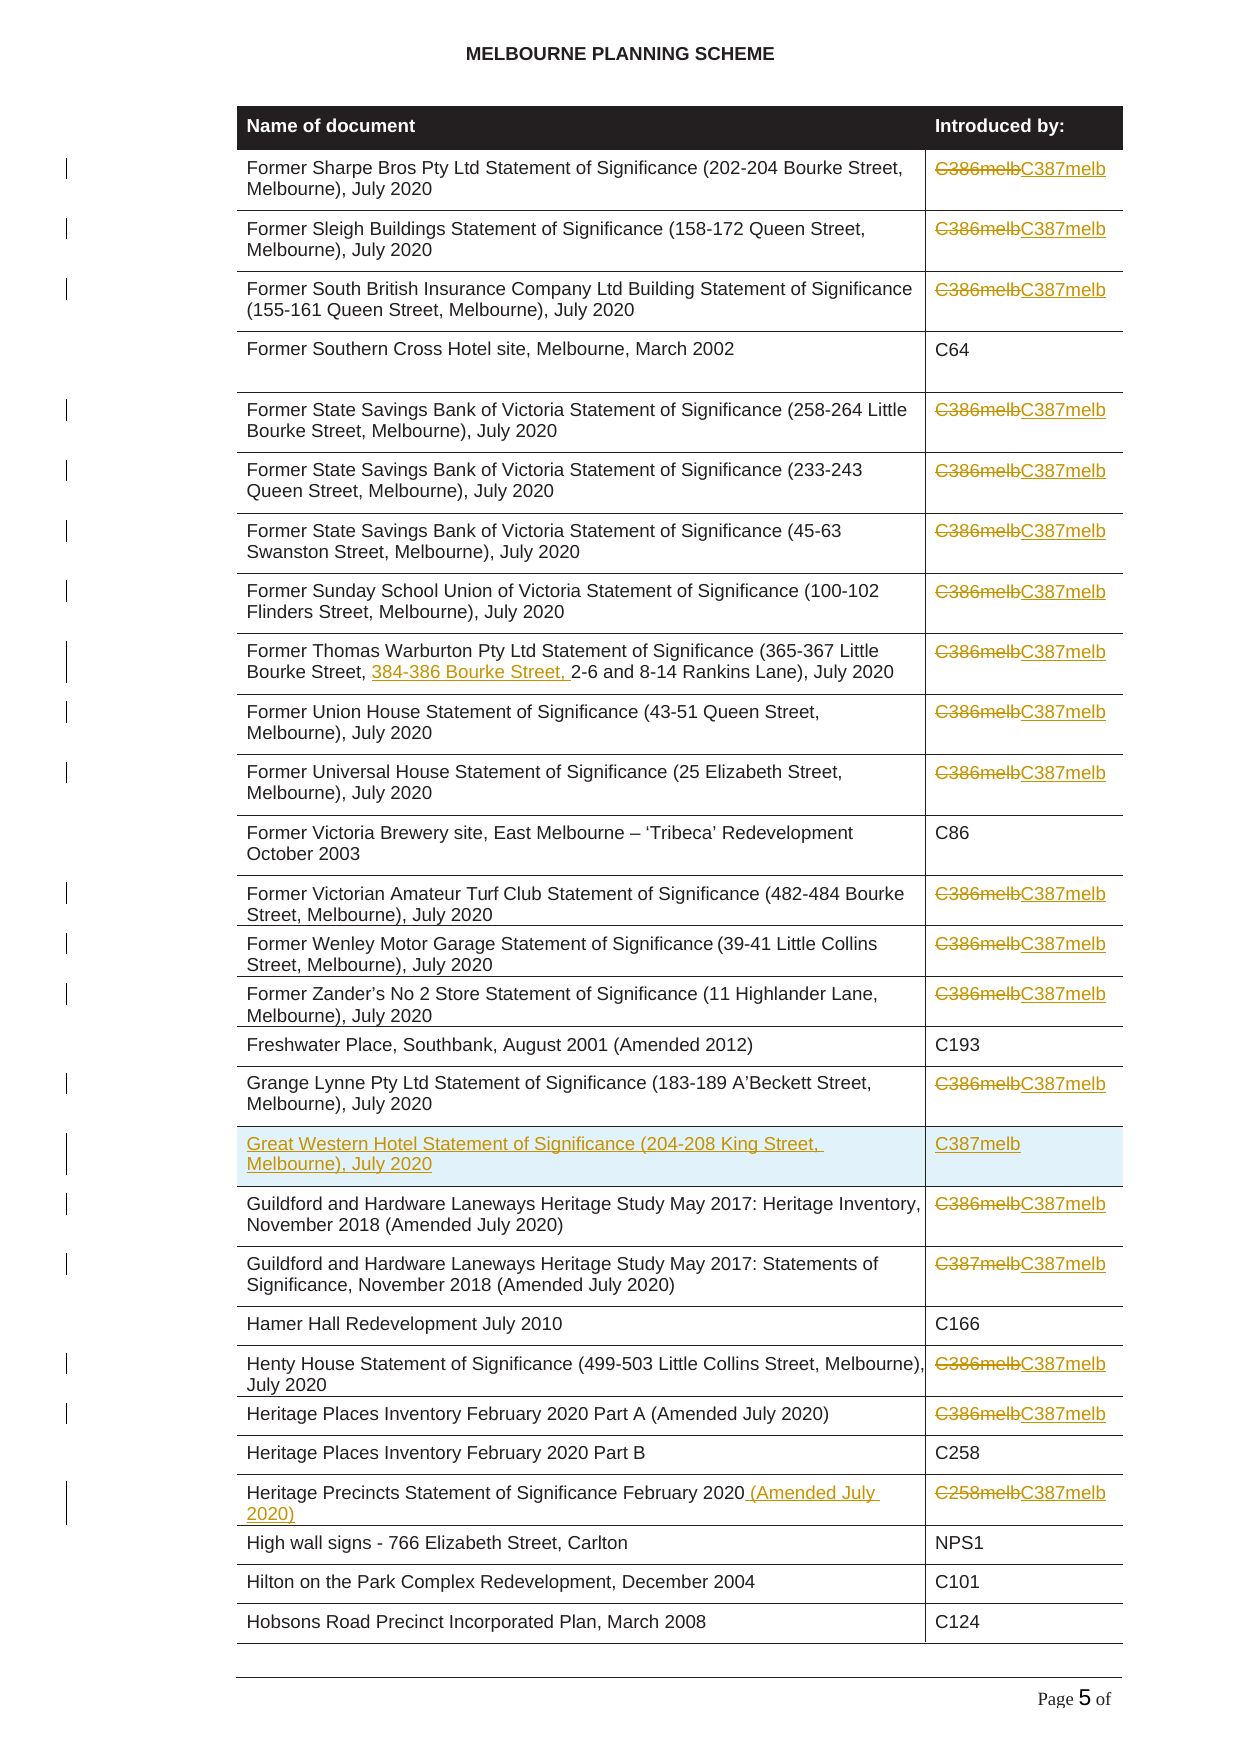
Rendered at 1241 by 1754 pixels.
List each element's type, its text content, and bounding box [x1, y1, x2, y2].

table_cell Former Union House Statement of Significance (43-51 Queen Street, Melbourne), July 2020 [237, 695, 925, 754]
table_cell High wall signs - 766 Elizabeth Street, Carlton [237, 1526, 925, 1564]
table_cell [926, 695, 1123, 754]
table_cell Former Sharpe Bros Pty Ltd Statement of Significance (202-204 Bourke Street, Melbourne), July 2020 [237, 150, 925, 210]
table_cell [926, 574, 1123, 633]
table_cell Former Universal House Statement of Significance (25 Elizabeth Street, Melbourne), July 2020 [237, 755, 925, 814]
table_cell [926, 1247, 1123, 1306]
table_cell Guildford and Hardware Laneways Heritage Study May 2017: Heritage Inventory, November 2018 (Amended July 2020) [237, 1187, 925, 1246]
table_cell Heritage Places Inventory February 2020 Part B [237, 1436, 925, 1474]
table_cell Former Sleigh Buildings Statement of Significance (158-172 Queen Street, Melbourne), July 2020 [237, 211, 925, 271]
table_cell [926, 876, 1123, 925]
table_cell [926, 634, 1123, 694]
table_cell C166 [926, 1307, 1123, 1345]
table_cell [926, 453, 1123, 512]
table_cell [926, 1397, 1123, 1435]
table_cell Former Southern Cross Hotel site, Melbourne, March 2002 [237, 332, 925, 392]
table_cell Former Sunday School Union of Victoria Statement of Significance (100-102 Flinders Street, Melbourne), July 2020 [237, 574, 925, 633]
table_header Name of document Introduced by: [237, 106, 1123, 150]
table_cell [926, 926, 1123, 976]
table_cell [926, 1346, 1123, 1396]
table_cell [926, 514, 1123, 573]
table_cell [926, 150, 1123, 210]
table_cell Freshwater Place, Southbank, August 2001 (Amended 2012) [237, 1027, 925, 1066]
table_cell Former South British Insurance Company Ltd Building Statement of Significance (155-161 Queen Street, Melbourne), July 2020 [237, 272, 925, 331]
table_cell C64 [926, 332, 1123, 392]
table_cell Former Zander’s No 2 Store Statement of Significance (11 Highlander Lane, Melbourne), July 2020 [237, 977, 925, 1026]
table_cell [926, 272, 1123, 331]
table_cell Former Thomas Warburton Pty Ltd Statement of Significance (365-367 Little Bourke Street, 2-6 and 8-14 Rankins Lane), July 2020 [237, 634, 925, 694]
table_cell Hobsons Road Precinct Incorporated Plan, March 2008 [237, 1604, 925, 1642]
table_cell [926, 211, 1123, 271]
table_cell C101 [926, 1565, 1123, 1603]
table_cell Hamer Hall Redevelopment July 2010 [237, 1307, 925, 1345]
table_cell [926, 977, 1123, 1026]
table_cell [926, 1187, 1123, 1246]
table_cell Former State Savings Bank of Victoria Statement of Significance (233-243 Queen Street, Melbourne), July 2020 [237, 453, 925, 512]
table_cell C124 [926, 1604, 1123, 1642]
table_cell Former Victorian Amateur Turf Club Statement of Significance (482-484 Bourke Street, Melbourne), July 2020 [237, 876, 925, 925]
table_cell C86 [926, 816, 1123, 875]
table_cell Former Victoria Brewery site, East Melbourne – ‘Tribeca’ Redevelopment October 2003 [237, 816, 925, 875]
table_cell Hilton on the Park Complex Redevelopment, December 2004 [237, 1565, 925, 1603]
table_cell Former Wenley Motor Garage Statement of Significance (39-41 Little Collins Street, Melbourne), July 2020 [237, 926, 925, 976]
table_cell NPS1 [926, 1526, 1123, 1564]
table_cell [926, 1067, 1123, 1126]
table_cell Grange Lynne Pty Ltd Statement of Significance (183-189 A’Beckett Street, Melbourne), July 2020 [237, 1067, 925, 1126]
table_cell [926, 755, 1123, 814]
table_cell Heritage Places Inventory February 2020 Part A (Amended July 2020) [237, 1397, 925, 1435]
table_cell [926, 393, 1123, 452]
table_cell Former State Savings Bank of Victoria Statement of Significance (258-264 Little Bourke Street, Melbourne), July 2020 [237, 393, 925, 452]
table_cell Henty House Statement of Significance (499-503 Little Collins Street, Melbourne), July 2020 [237, 1346, 925, 1396]
table_cell Guildford and Hardware Laneways Heritage Study May 2017: Statements of Significance, November 2018 (Amended July 2020) [237, 1247, 925, 1306]
table_cell Heritage Precincts Statement of Significance February 2020 [237, 1475, 925, 1524]
table_cell [926, 1475, 1123, 1524]
table_cell Former State Savings Bank of Victoria Statement of Significance (45-63 Swanston Street, Melbourne), July 2020 [237, 514, 925, 573]
table_cell C258 [926, 1436, 1123, 1474]
table_cell C193 [926, 1027, 1123, 1066]
